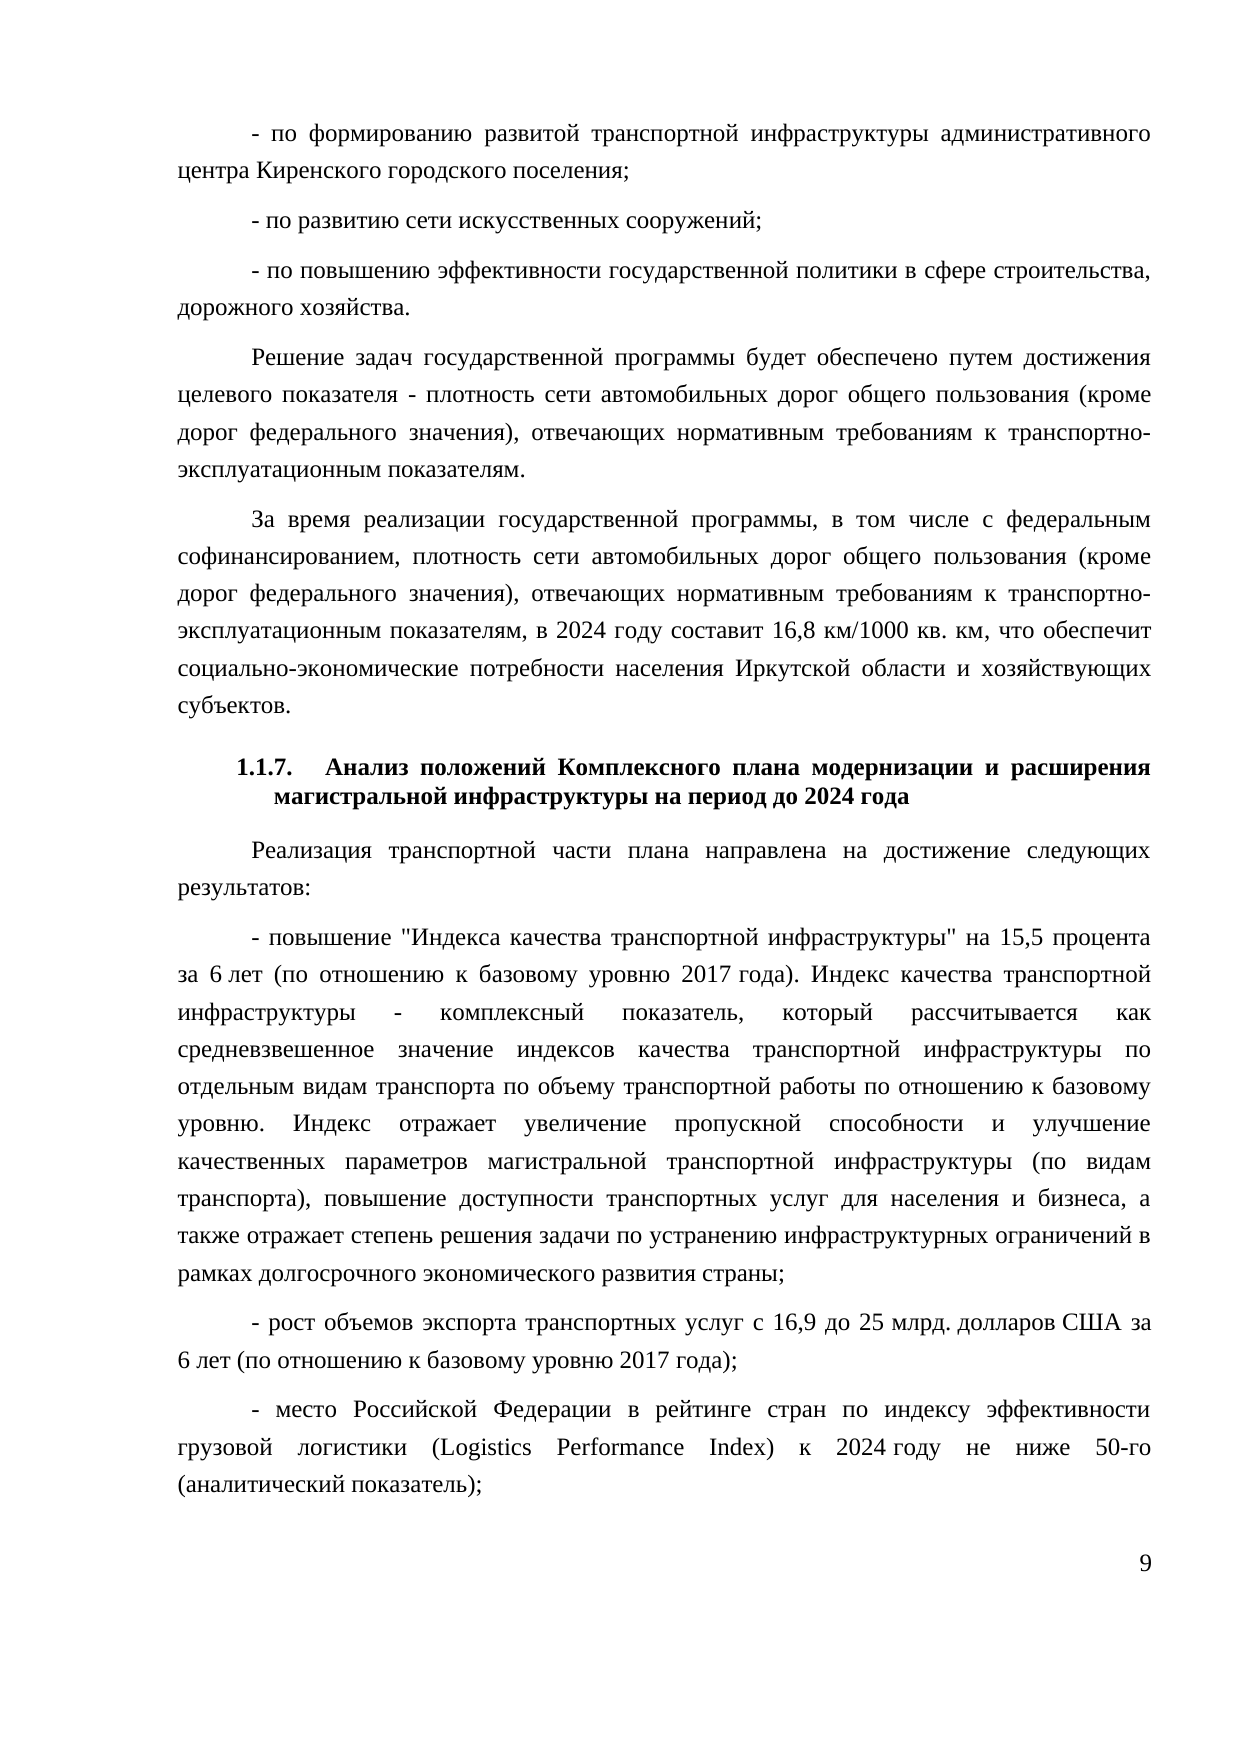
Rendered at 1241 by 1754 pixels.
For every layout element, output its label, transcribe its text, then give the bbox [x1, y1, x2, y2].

text Анализ положений Комплексного плана модернизации и расширения магистральной инфраструктуры на период до 2024 года [236, 752, 1152, 810]
text - по повышению эффективности государственной политики в сфере строительства, дорожного хозяйства. [177, 255, 1152, 321]
text За время реализации государственной программы, в том числе с федеральным софинансированием, плотность сети автомобильных дорог общего пользования (кроме дорог федерального значения), отвечающих нормативным требованиям к транспортно-эксплуатационным показателям, в 2024 году составит 16,8 км/1000 кв. км, что обеспечит социально-экономические потребности населения Иркутской области и хозяйствующих субъектов. [177, 504, 1152, 719]
text Решение задач государственной программы будет обеспечено путем достижения целевого показателя - плотность сети автомобильных дорог общего пользования (кроме дорог федерального значения), отвечающих нормативным требованиям к транспортно-эксплуатационным показателям. [177, 342, 1152, 483]
text - по формированию развитой транспортной инфраструктуры административного центра Киренского городского поселения; [177, 118, 1152, 184]
text - рост объемов экспорта транспортных услуг с 16,9 до 25 млрд. долларов США за 6 лет (по отношению к базовому уровню 2017 года); [177, 1307, 1152, 1373]
text - место Российской Федерации в рейтинге стран по индексу эффективности грузовой логистики (Logistics Performance Index) к 2024 году не ниже 50-го (аналитический показатель); [177, 1394, 1152, 1498]
text - по развитию сети искусственных сооружений; [177, 205, 1152, 234]
text Реализация транспортной части плана направлена на достижение следующих результатов: [177, 835, 1152, 901]
text - повышение "Индекса качества транспортной инфраструктуры" на 15,5 процента за 6 лет (по отношению к базовому уровню 2017 года). Индекс качества транспортной инфраструктуры - комплексный показатель, который рассчитывается как средневзвешенное значение индексов качества транспортной инфраструктуры по отдельным видам транспорта по объему транспортной работы по отношению к базовому уровню. Индекс отражает увеличение пропускной способности и улучшение качественных параметров магистральной транспортной инфраструктуры (по видам транспорта), повышение доступности транспортных услуг для населения и бизнеса, а также отражает степень решения задачи по устранению инфраструктурных ограничений в рамках долгосрочного экономического развития страны; [177, 922, 1152, 1286]
